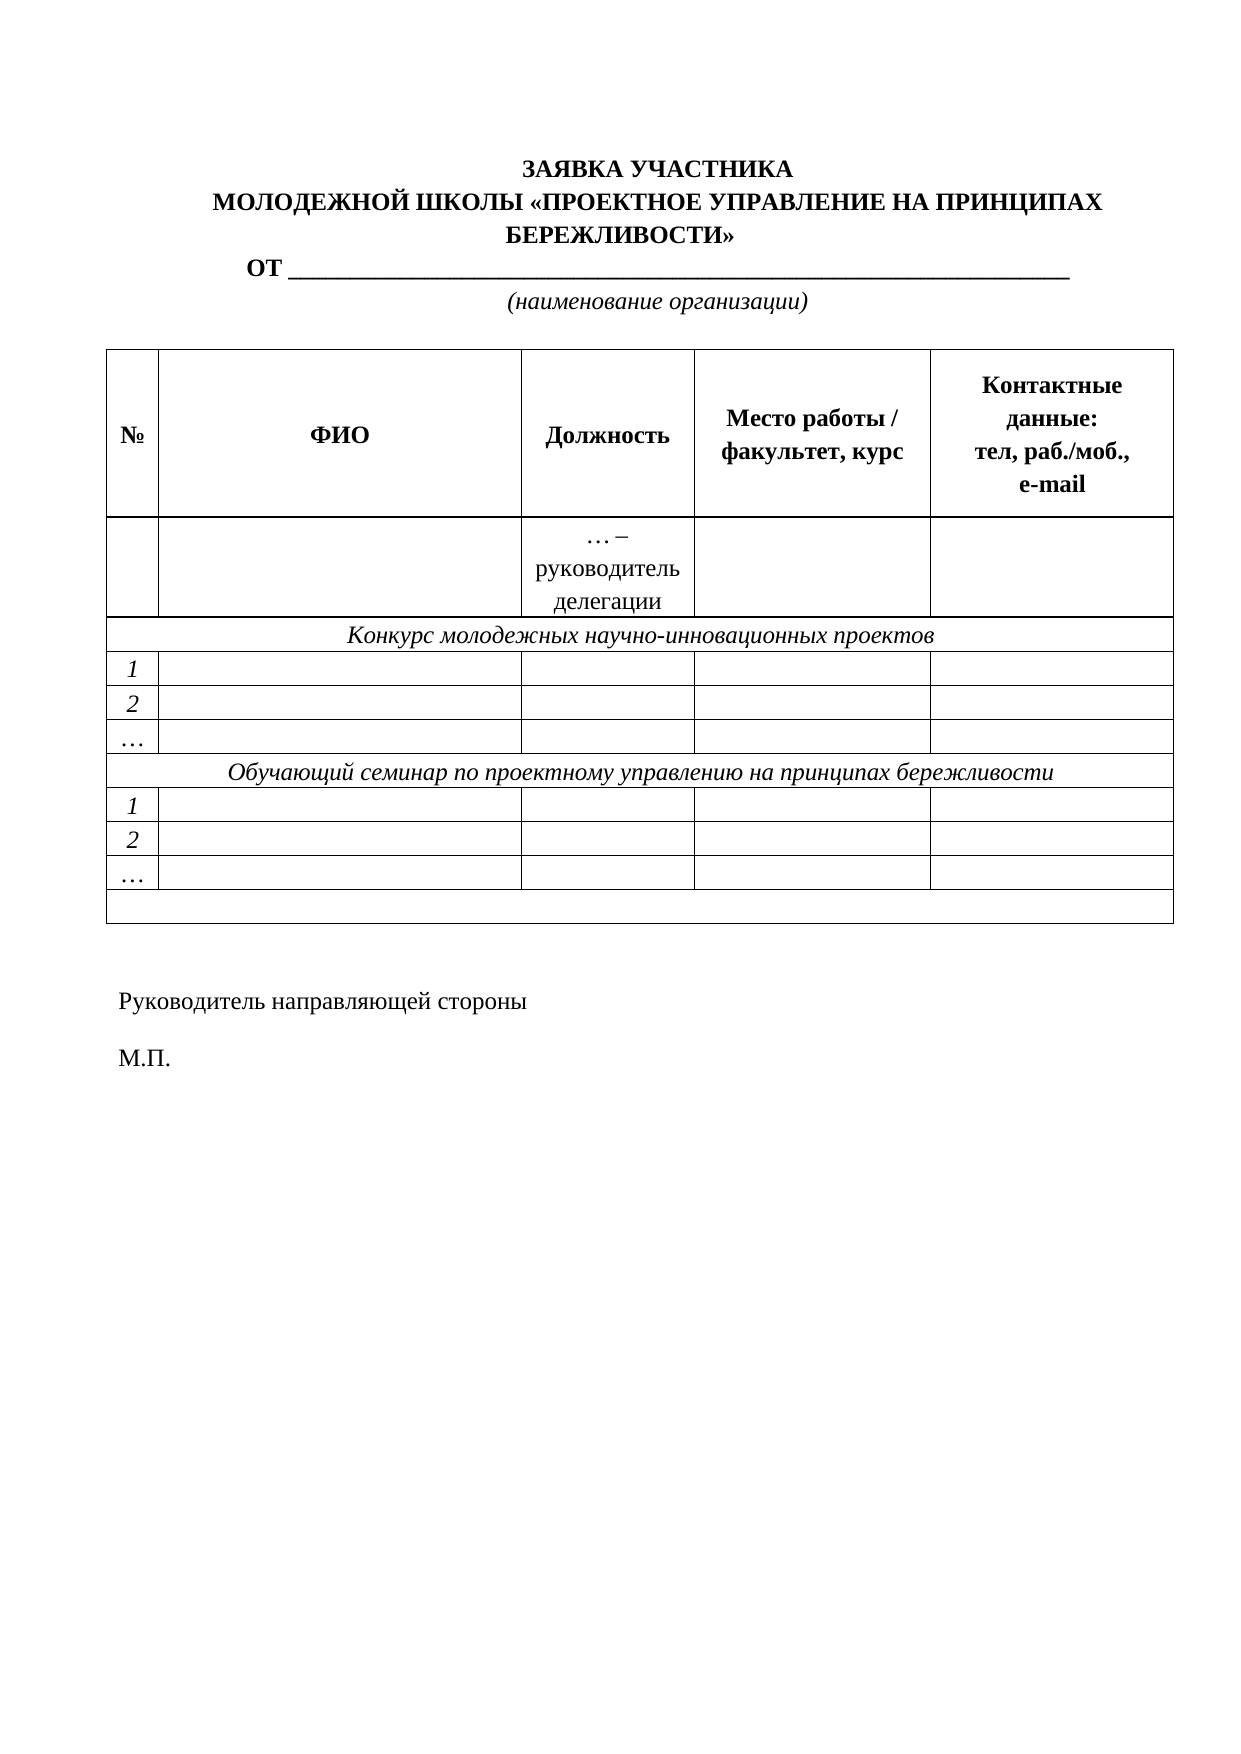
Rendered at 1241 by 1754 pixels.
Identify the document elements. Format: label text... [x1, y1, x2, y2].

table_cell [522, 856, 694, 889]
table_cell [107, 890, 1173, 923]
table_cell [931, 652, 1173, 684]
table_cell [159, 518, 521, 616]
table_cell [695, 788, 930, 821]
table_cell [522, 822, 694, 855]
text (наименование организации) [118, 283, 1122, 316]
table_cell 2 [107, 686, 158, 719]
table_cell [931, 856, 1173, 889]
text ЗАЯВКА УЧАСТНИКА [118, 151, 1122, 184]
table_cell Обучающий семинар по проектному управлению на принципах бережливости [107, 754, 1173, 787]
table_cell [931, 686, 1173, 719]
table_cell [695, 856, 930, 889]
table_cell [522, 720, 694, 753]
table_cell [159, 720, 521, 753]
table_cell 2 [107, 822, 158, 855]
table_cell [695, 720, 930, 753]
table_cell [159, 686, 521, 719]
table_header Место работы / факультет, курс [695, 350, 930, 516]
text М.П. [118, 1043, 1122, 1072]
table_cell [931, 518, 1173, 616]
table_cell … – руководитель делегации [522, 518, 694, 616]
table_cell [522, 652, 694, 684]
table_header ФИО [159, 350, 521, 516]
table_cell [695, 686, 930, 719]
text Молодежной школы «Проектное управление на принципах бережливости» [118, 184, 1122, 250]
text Руководитель направляющей стороны [118, 986, 1122, 1014]
table_cell [931, 788, 1173, 821]
table_cell [931, 822, 1173, 855]
table_cell [522, 686, 694, 719]
table_cell [931, 720, 1173, 753]
table_header Должность [522, 350, 694, 516]
table_cell [159, 856, 521, 889]
table_cell … [107, 856, 158, 889]
table_header Контактные данные: тел, раб./моб., e-mail [931, 350, 1173, 516]
table_cell [695, 652, 930, 684]
table_cell [522, 788, 694, 821]
table_header № [107, 350, 158, 516]
table_cell [159, 822, 521, 855]
table_cell 1 [107, 652, 158, 684]
table_cell [695, 518, 930, 616]
table_cell Конкурс молодежных научно-инновационных проектов [107, 618, 1173, 651]
table_cell [107, 518, 158, 616]
table_cell [159, 652, 521, 684]
table_cell [159, 788, 521, 821]
table_cell … [107, 720, 158, 753]
table_cell 1 [107, 788, 158, 821]
text ОТ _______________________________________________________________ [118, 250, 1122, 283]
table_cell [695, 822, 930, 855]
